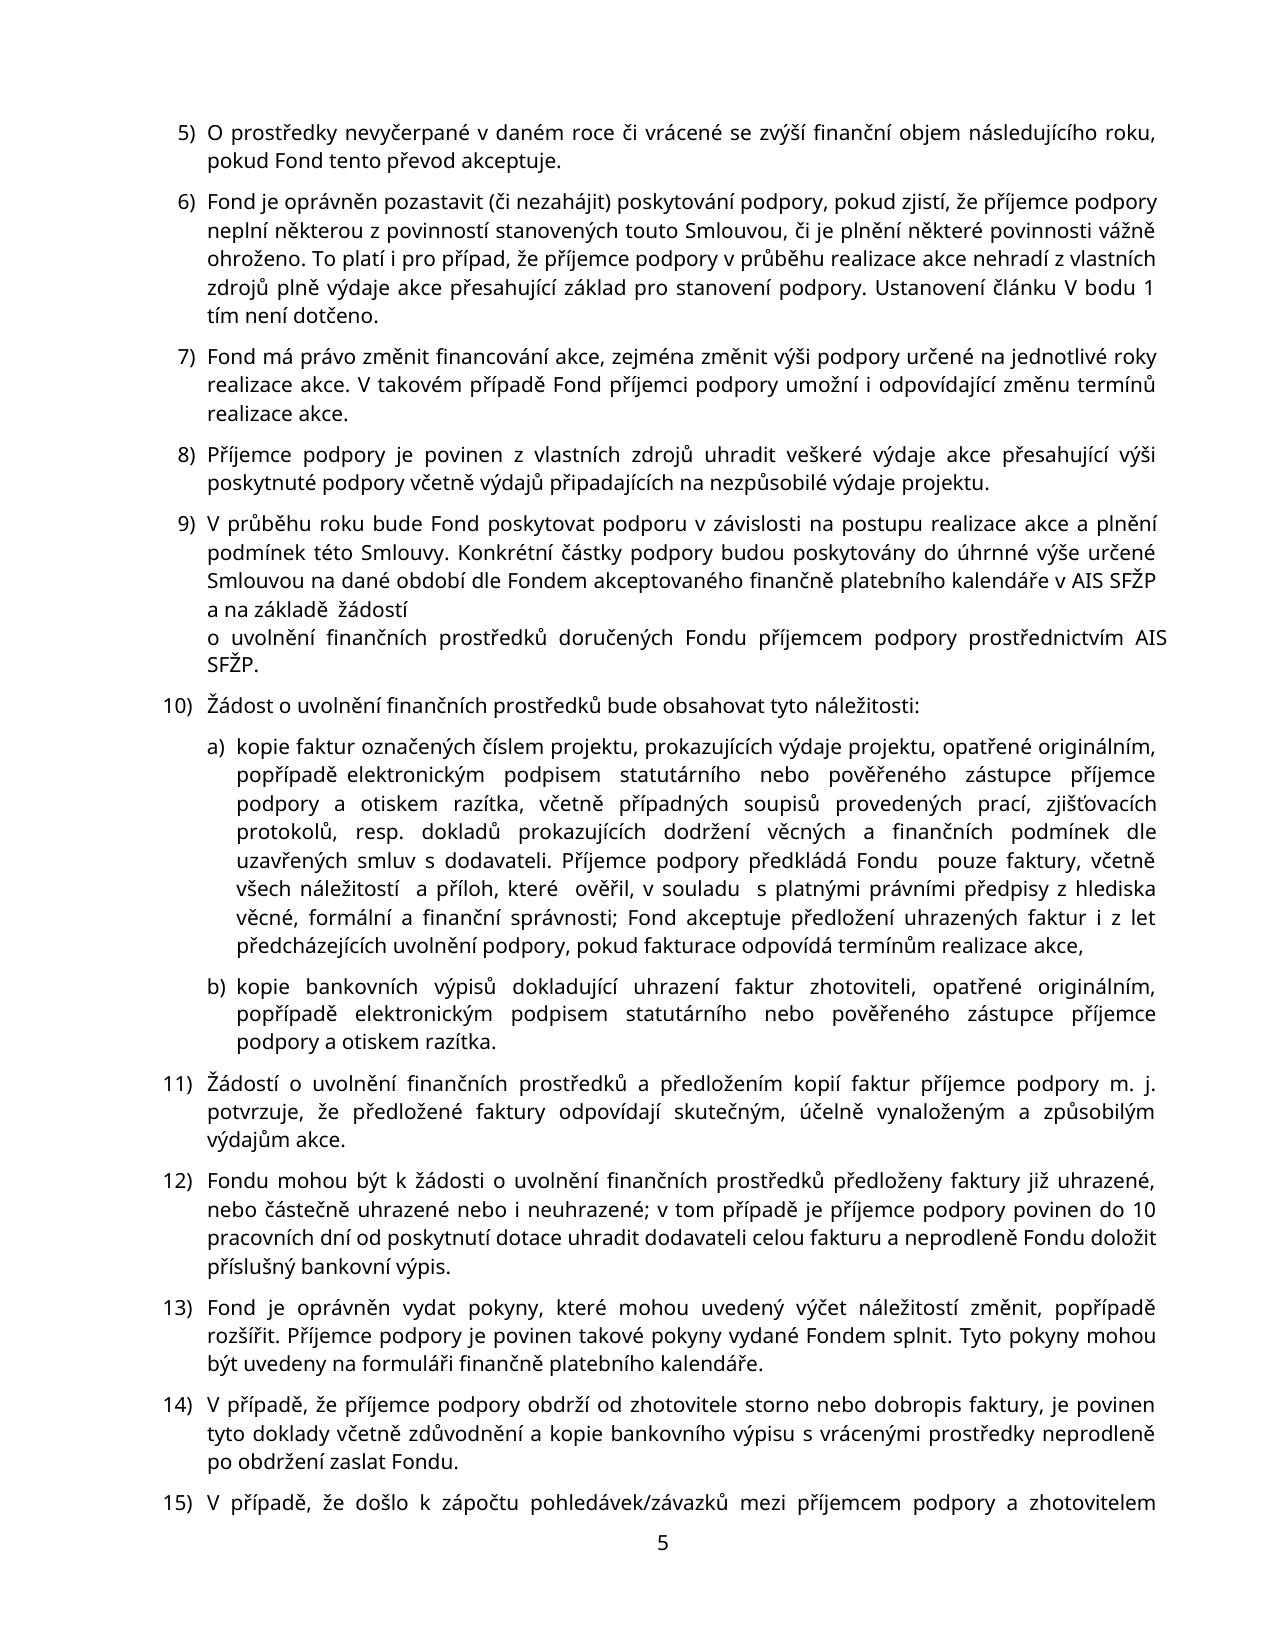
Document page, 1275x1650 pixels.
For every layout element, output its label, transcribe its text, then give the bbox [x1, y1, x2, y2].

list V průběhu roku bude Fond poskytovat podporu v závislosti na postupu realizace akce a plnění podmínek této Smlouvy. Konkrétní částky podpory budou poskytovány do úhrnné výše určené Smlouvou na dané období dle Fondem akceptovaného finančně platebního kalendáře v AIS SFŽP a na základě žádostí [177, 509, 1157, 623]
list Fond je oprávněn pozastavit (či nezahájit) poskytování podpory, pokud zjistí, že příjemce podpory neplní některou z povinností stanovených touto Smlouvou, či je plnění některé povinnosti vážně ohroženo. To platí i pro případ, že příjemce podpory v průběhu realizace akce nehradí z vlastních zdrojů plně výdaje akce přesahující základ pro stanovení podpory. Ustanovení článku V bodu 1 tím není dotčeno. [177, 187, 1157, 330]
list kopie faktur označených číslem projektu, prokazujících výdaje projektu, opatřené originálním, popřípadě elektronickým podpisem statutárního nebo pověřeného zástupce příjemce podpory a otiskem razítka, včetně případných soupisů provedených prací, zjišťovacích protokolů, resp. dokladů prokazujících dodržení věcných a finančních podmínek dle uzavřených smluv s dodavateli. Příjemce podpory předkládá Fondu pouze faktury, včetně všech náležitostí a příloh, které ověřil, v souladu s platnými právními předpisy z hlediska věcné, formální a finanční správnosti; Fond akceptuje předložení uhrazených faktur i z let předcházejících uvolnění podpory, pokud fakturace odpovídá termínům realizace akce, [207, 732, 1157, 959]
list Fondu mohou být k žádosti o uvolnění finančních prostředků předloženy faktury již uhrazené, nebo částečně uhrazené nebo i neuhrazené; v tom případě je příjemce podpory povinen do 10 pracovních dní od poskytnutí dotace uhradit dodavateli celou fakturu a neprodleně Fondu doložit příslušný bankovní výpis. [162, 1166, 1157, 1280]
list V případě, že příjemce podpory obdrží od zhotovitele storno nebo dobropis faktury, je povinen tyto doklady včetně zdůvodnění a kopie bankovního výpisu s vrácenými prostředky neprodleně po obdržení zaslat Fondu. [162, 1391, 1157, 1476]
list Příjemce podpory je povinen z vlastních zdrojů uhradit veškeré výdaje akce přesahující výši poskytnuté podpory včetně výdajů připadajících na nezpůsobilé výdaje projektu. [177, 440, 1157, 497]
list Fond má právo změnit financování akce, zejména změnit výši podpory určené na jednotlivé roky realizace akce. V takovém případě Fond příjemci podpory umožní i odpovídající změnu termínů realizace akce. [177, 342, 1157, 427]
list kopie bankovních výpisů dokladující uhrazení faktur zhotoviteli, opatřené originálním, popřípadě elektronickým podpisem statutárního nebo pověřeného zástupce příjemce podpory a otiskem razítka. [207, 972, 1157, 1056]
list Žádost o uvolnění finančních prostředků bude obsahovat tyto náležitosti: [162, 691, 1169, 719]
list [162, 1488, 1157, 1517]
text o uvolnění finančních prostředků doručených Fondu příjemcem podpory prostřednictvím AIS SFŽP. [207, 623, 1169, 678]
list O prostředky nevyčerpané v daném roce či vrácené se zvýší finanční objem následujícího roku, pokud Fond tento převod akceptuje. [177, 118, 1157, 175]
list Žádostí o uvolnění finančních prostředků a předložením kopií faktur příjemce podpory m. j. potvrzuje, že předložené faktury odpovídají skutečným, účelně vynaloženým a způsobilým výdajům akce. [162, 1069, 1157, 1154]
list Fond je oprávněn vydat pokyny, které mohou uvedený výčet náležitostí změnit, popřípadě rozšířit. Příjemce podpory je povinen takové pokyny vydané Fondem splnit. Tyto pokyny mohou být uvedeny na formuláři finančně platebního kalendáře. [162, 1293, 1157, 1378]
